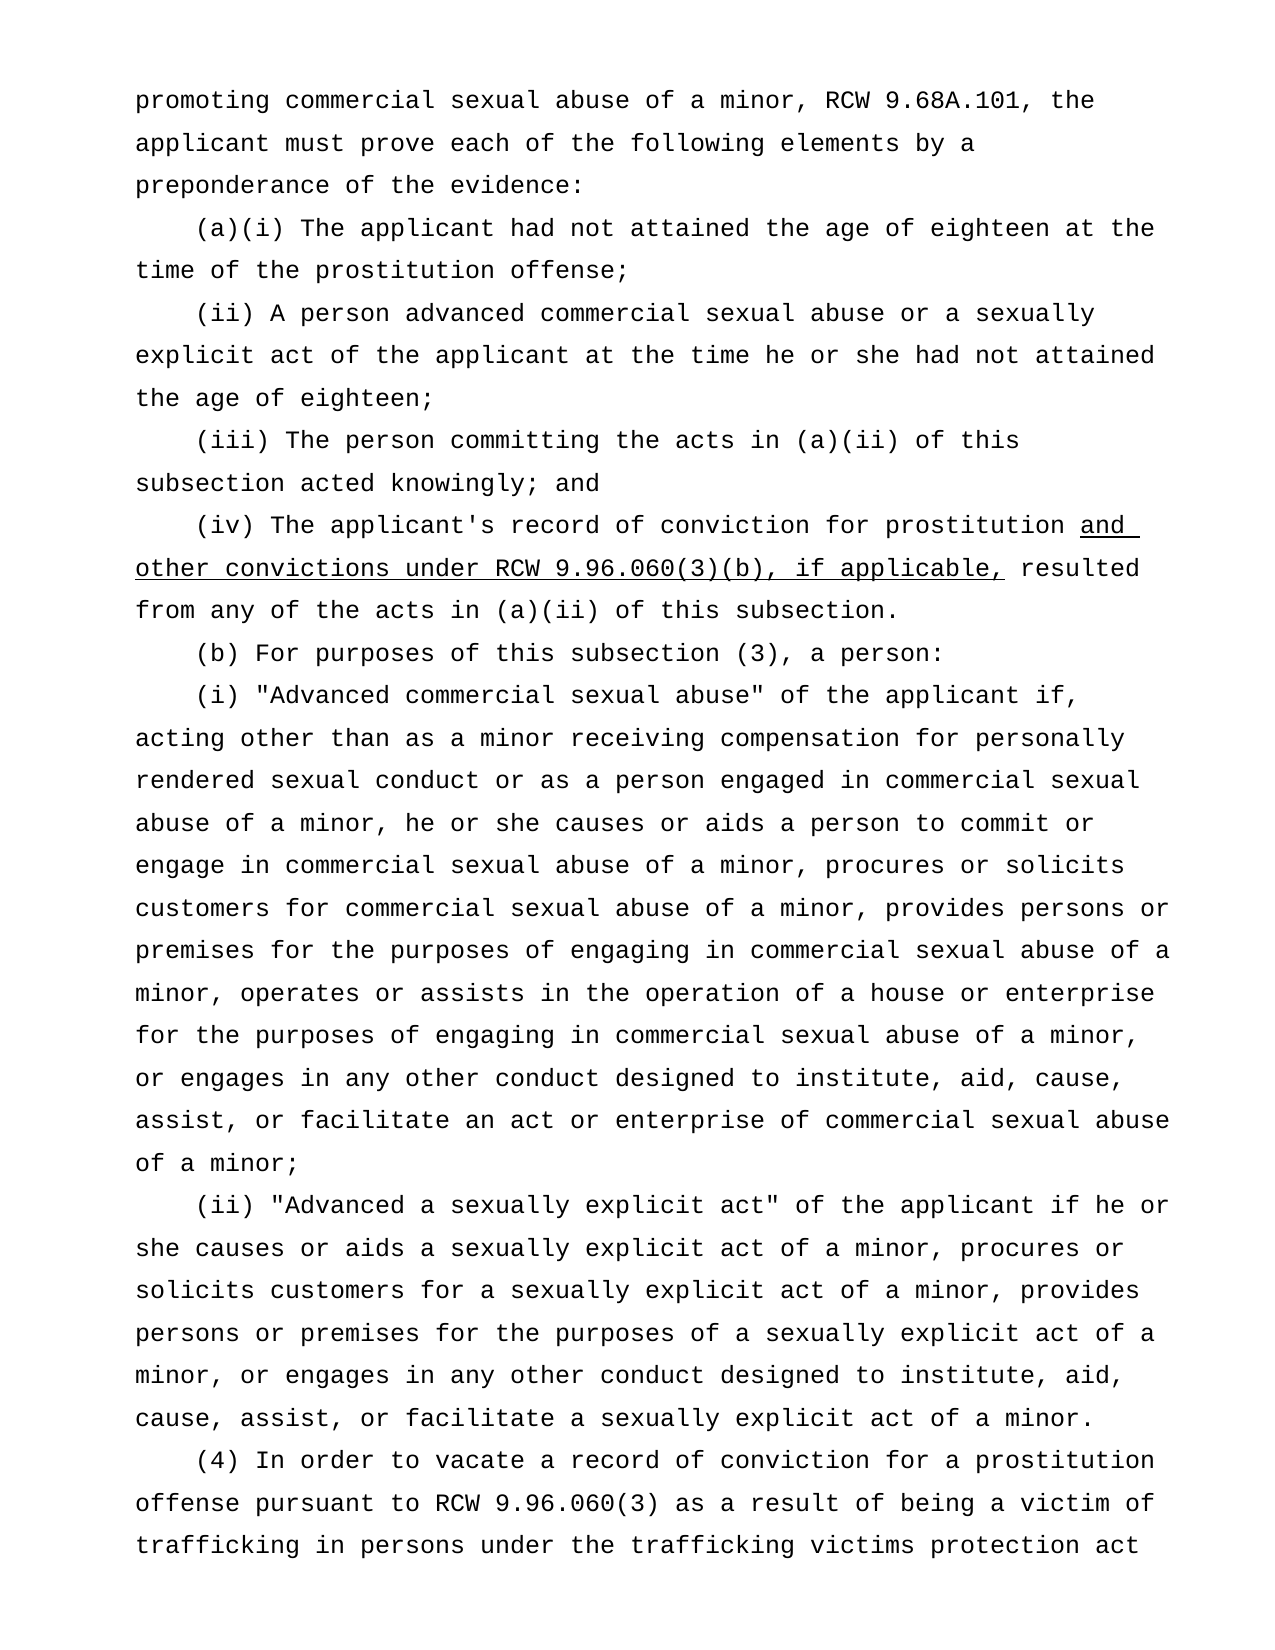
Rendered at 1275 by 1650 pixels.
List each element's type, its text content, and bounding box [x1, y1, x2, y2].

text (b) For purposes of this subsection (3), a person: [135, 627, 1170, 670]
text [135, 1435, 1170, 1562]
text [135, 75, 1170, 202]
text (ii) A person advanced commercial sexual abuse or a sexually explicit act of the applicant at the time he or she had not attained the age of eighteen; [135, 287, 1170, 415]
text (a)(i) The applicant had not attained the age of eighteen at the time of the prostitution offense; [135, 202, 1170, 287]
text (ii) "Advanced a sexually explicit act" of the applicant if he or she causes or aids a sexually explicit act of a minor, procures or solicits customers for a sexually explicit act of a minor, provides persons or premises for the purposes of a sexually explicit act of a minor, or engages in any other conduct designed to institute, aid, cause, assist, or facilitate a sexually explicit act of a minor. [135, 1180, 1170, 1435]
text (iv) The applicant's record of conviction for prostitution and other convictions under RCW 9.96.060(3)(b), if applicable, resulted from any of the acts in (a)(ii) of this subsection. [135, 500, 1170, 627]
text (iii) The person committing the acts in (a)(ii) of this subsection acted knowingly; and [135, 415, 1170, 500]
text (i) "Advanced commercial sexual abuse" of the applicant if, acting other than as a minor receiving compensation for personally rendered sexual conduct or as a person engaged in commercial sexual abuse of a minor, he or she causes or aids a person to commit or engage in commercial sexual abuse of a minor, procures or solicits customers for commercial sexual abuse of a minor, provides persons or premises for the purposes of engaging in commercial sexual abuse of a minor, operates or assists in the operation of a house or enterprise for the purposes of engaging in commercial sexual abuse of a minor, or engages in any other conduct designed to institute, aid, cause, assist, or facilitate an act or enterprise of commercial sexual abuse of a minor; [135, 670, 1170, 1180]
